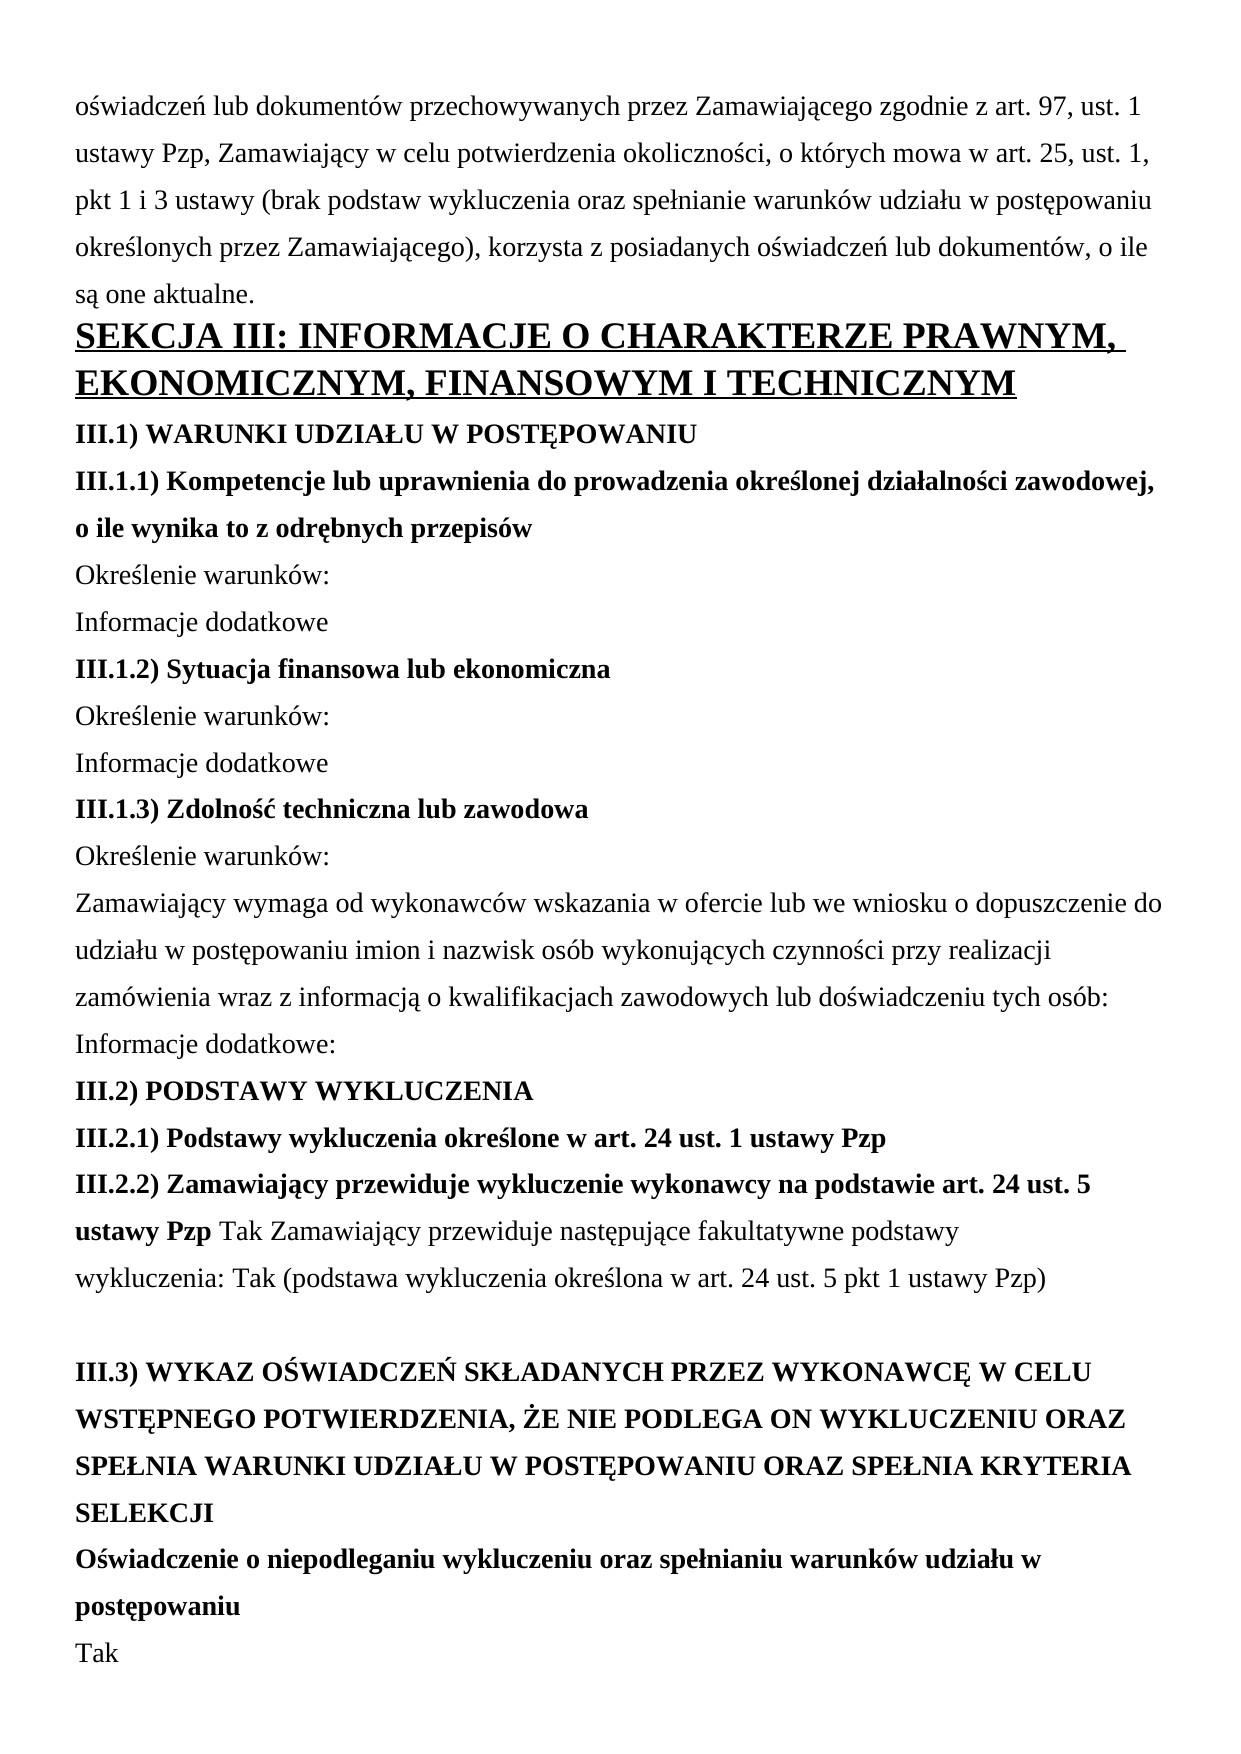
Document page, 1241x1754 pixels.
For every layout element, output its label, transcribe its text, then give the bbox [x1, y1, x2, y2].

text SEKCJA III: INFORMACJE O CHARAKTERZE PRAWNYM, EKONOMICZNYM, FINANSOWYM I TECHNICZNYM [75, 309, 1165, 403]
text III.1.1) Kompetencje lub uprawnienia do prowadzenia określonej działalności zawodowej, o ile wynika to z odrębnych przepisów Określenie warunków: Informacje dodatkowe III.1.2) Sytuacja finansowa lub ekonomiczna Określenie warunków: Informacje dodatkowe III.1.3) Zdolność techniczna lub zawodowa Określenie warunków: Zamawiający wymaga od wykonawców wskazania w ofercie lub we wniosku o dopuszczenie do udziału w postępowaniu imion i nazwisk osób wykonujących czynności przy realizacji zamówienia wraz z informacją o kwalifikacjach zawodowych lub doświadczeniu tych osób: Informacje dodatkowe: [75, 450, 1165, 1059]
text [75, 1528, 1165, 1669]
text III.2.1) Podstawy wykluczenia określone w art. 24 ust. 1 ustawy Pzp III.2.2) Zamawiający przewiduje wykluczenie wykonawcy na podstawie art. 24 ust. 5 ustawy Pzp Tak Zamawiający przewiduje następujące fakultatywne podstawy wykluczenia: Tak (podstawa wykluczenia określona w art. 24 ust. 5 pkt 1 ustawy Pzp) [75, 1106, 1165, 1341]
text III.3) WYKAZ OŚWIADCZEŃ SKŁADANYCH PRZEZ WYKONAWCĘ W CELU WSTĘPNEGO POTWIERDZENIA, ŻE NIE PODLEGA ON WYKLUCZENIU ORAZ SPEŁNIA WARUNKI UDZIAŁU W POSTĘPOWANIU ORAZ SPEŁNIA KRYTERIA SELEKCJI [75, 1341, 1165, 1528]
text III.2) PODSTAWY WYKLUCZENIA [75, 1059, 1165, 1106]
text III.1) WARUNKI UDZIAŁU W POSTĘPOWANIU [75, 403, 1165, 450]
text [75, 75, 1165, 309]
